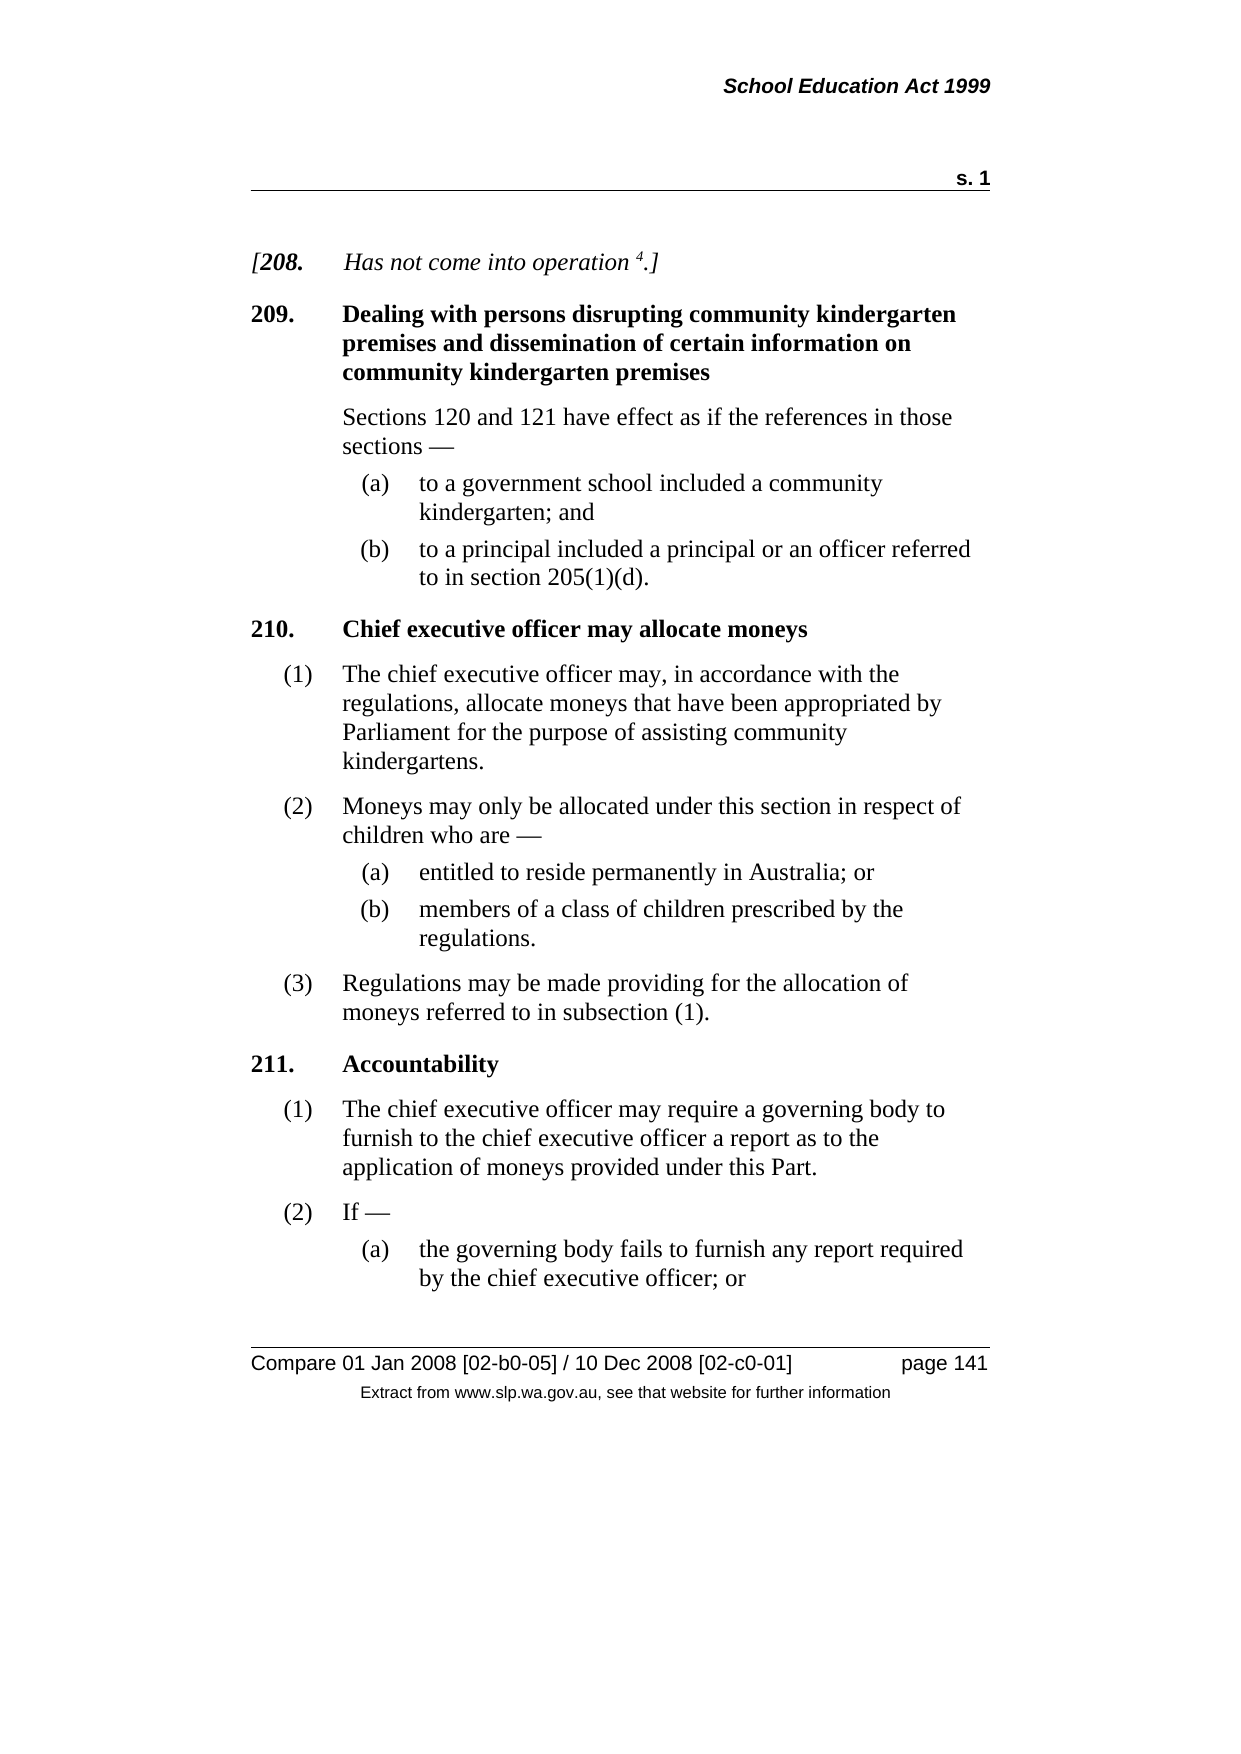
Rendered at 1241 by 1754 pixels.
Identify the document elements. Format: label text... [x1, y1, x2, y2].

text (2) Moneys may only be allocated under this section in respect of children who are — [251, 791, 990, 849]
text [208. Has not come into operation 4.] [251, 247, 990, 276]
subtitle 209. Dealing with persons disrupting community kindergarten premises and dissemination of certain information on community kindergarten premises [251, 299, 990, 385]
text Sections 120 and 121 have effect as if the references in those sections — [251, 402, 990, 459]
text (2) If — [251, 1197, 990, 1226]
text (3) Regulations may be made providing for the allocation of moneys referred to in subsection (1). [251, 968, 990, 1026]
text (1) The chief executive officer may, in accordance with the regulations, allocate moneys that have been appropriated by Parliament for the purpose of assisting community kindergartens. [251, 659, 990, 774]
text (a) to a government school included a community kindergarten; and [251, 468, 990, 525]
text (a) the governing body fails to furnish any report required by the chief executive officer; or [251, 1234, 990, 1292]
text (a) entitled to reside permanently in Australia; or [251, 857, 990, 886]
text (1) The chief executive officer may require a governing body to furnish to the chief executive officer a report as to the application of moneys provided under this Part. [251, 1094, 990, 1180]
text (b) members of a class of children prescribed by the regulations. [251, 894, 990, 952]
text (b) to a principal included a principal or an officer referred to in section 205(1)(d). [251, 534, 990, 591]
subtitle 211. Accountability [251, 1049, 990, 1077]
subtitle 210. Chief executive officer may allocate moneys [251, 614, 990, 643]
